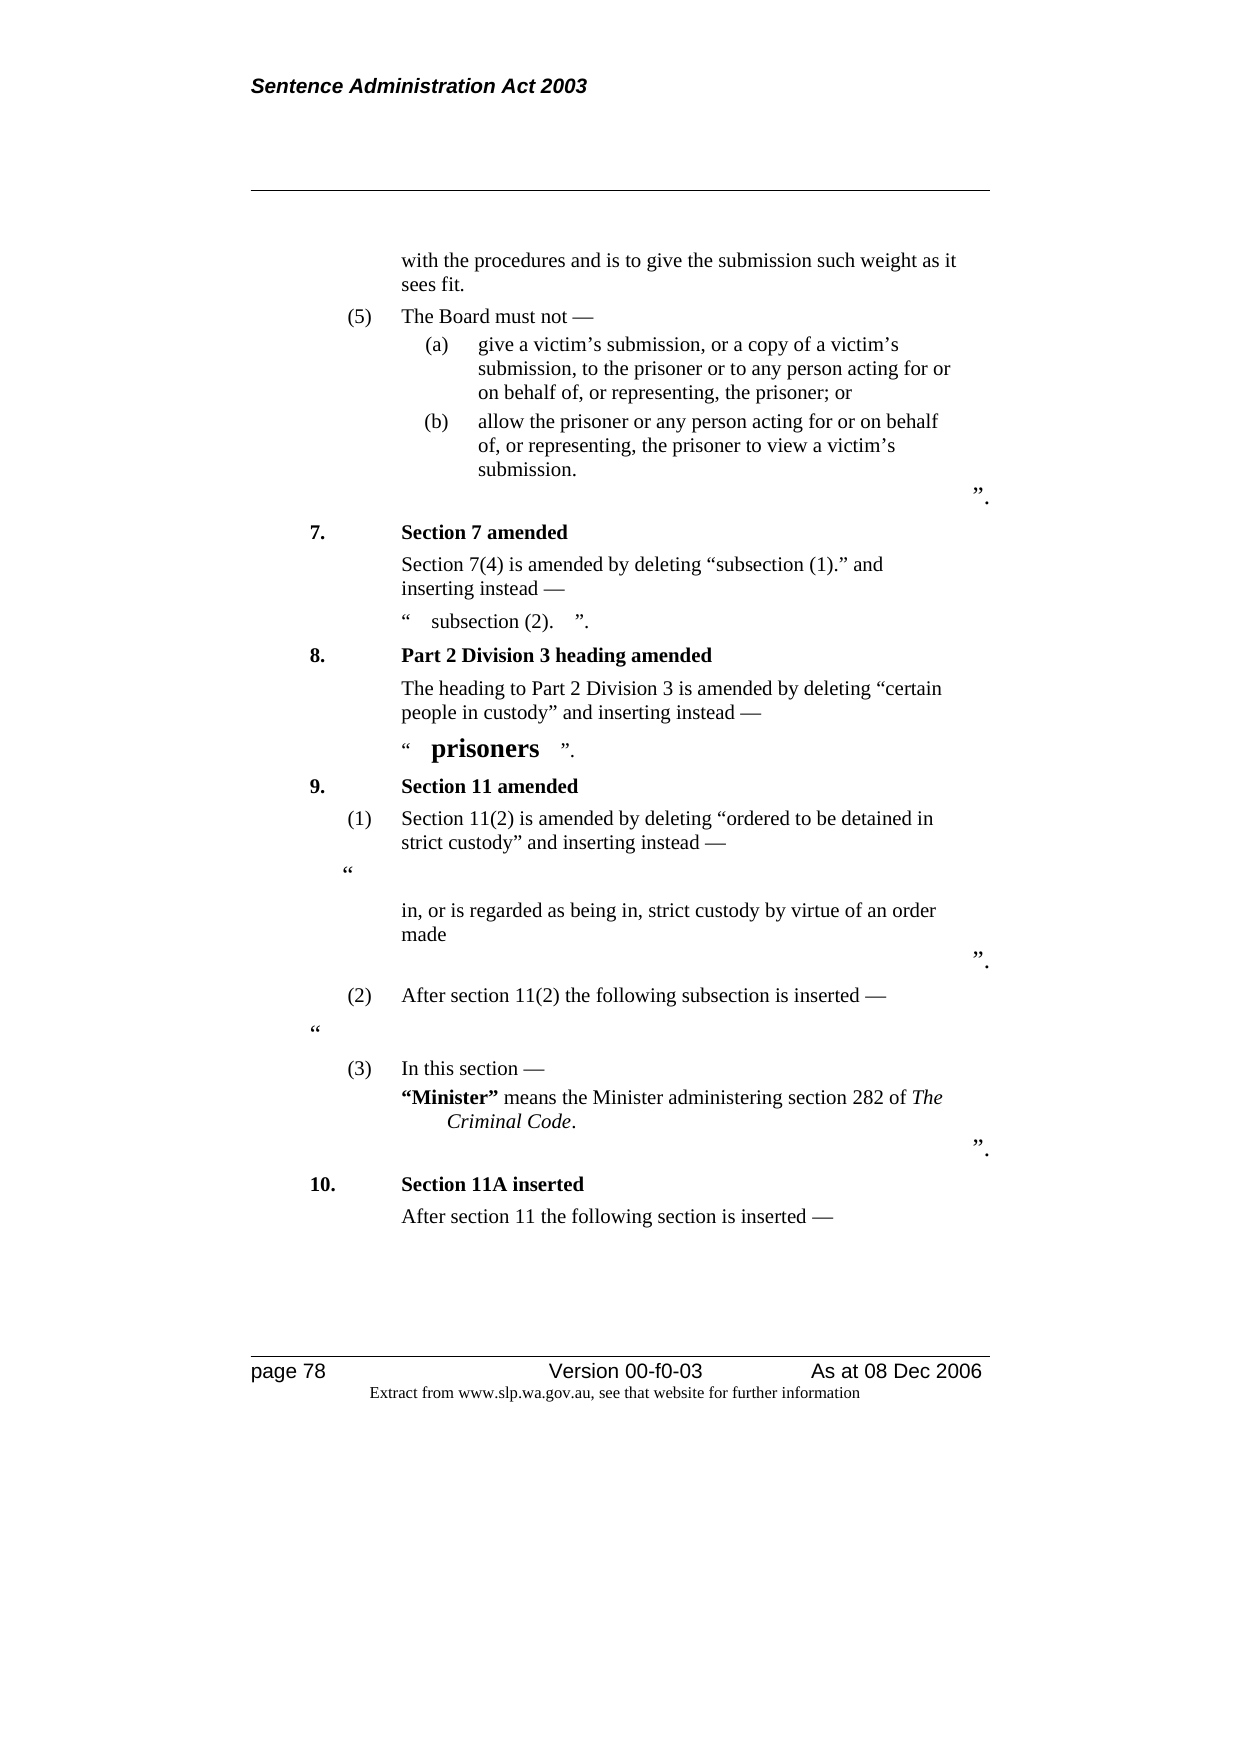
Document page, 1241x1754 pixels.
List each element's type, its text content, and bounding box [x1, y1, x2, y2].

text ”. [251, 946, 990, 974]
subtitle 7. Section 7 amended [309, 520, 960, 544]
text ”. [251, 481, 990, 509]
subtitle 10. Section 11A inserted [309, 1172, 960, 1196]
text “ [251, 1019, 990, 1048]
text (a) give a victim’s submission, or a copy of a victim’s submission, to the prisoner or to any person acting for or on behalf of, or representing, the prisoner; or [389, 332, 960, 404]
text (2) After section 11(2) the following subsection is inserted — [312, 983, 960, 1007]
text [312, 247, 960, 296]
text in, or is regarded as being in, strict custody by virtue of an order made [312, 897, 960, 946]
text ”. [251, 1133, 990, 1161]
text “ prisoners ”. [312, 732, 960, 763]
text (3) In this section — [312, 1056, 960, 1080]
text “ subsection (2). ”. [312, 609, 960, 633]
text After section 11 the following section is inserted — [312, 1204, 960, 1228]
text (b) allow the prisoner or any person acting for or on behalf of, or representing, the prisoner to view a victim’s submission. [389, 408, 960, 481]
subtitle 8. Part 2 Division 3 heading amended [309, 643, 960, 667]
text (5) The Board must not — [312, 304, 960, 328]
text The heading to Part 2 Division 3 is amended by deleting “certain people in custody” and inserting instead — [312, 676, 960, 724]
subtitle 9. Section 11 amended [309, 774, 960, 798]
text “Minister” means the Minister administering section 282 of The Criminal Code. [369, 1084, 960, 1133]
text “ [342, 860, 990, 889]
text (1) Section 11(2) is amended by deleting “ordered to be detained in strict custody” and inserting instead — [312, 806, 960, 854]
text Section 7(4) is amended by deleting “subsection (1).” and inserting instead — [312, 552, 960, 600]
